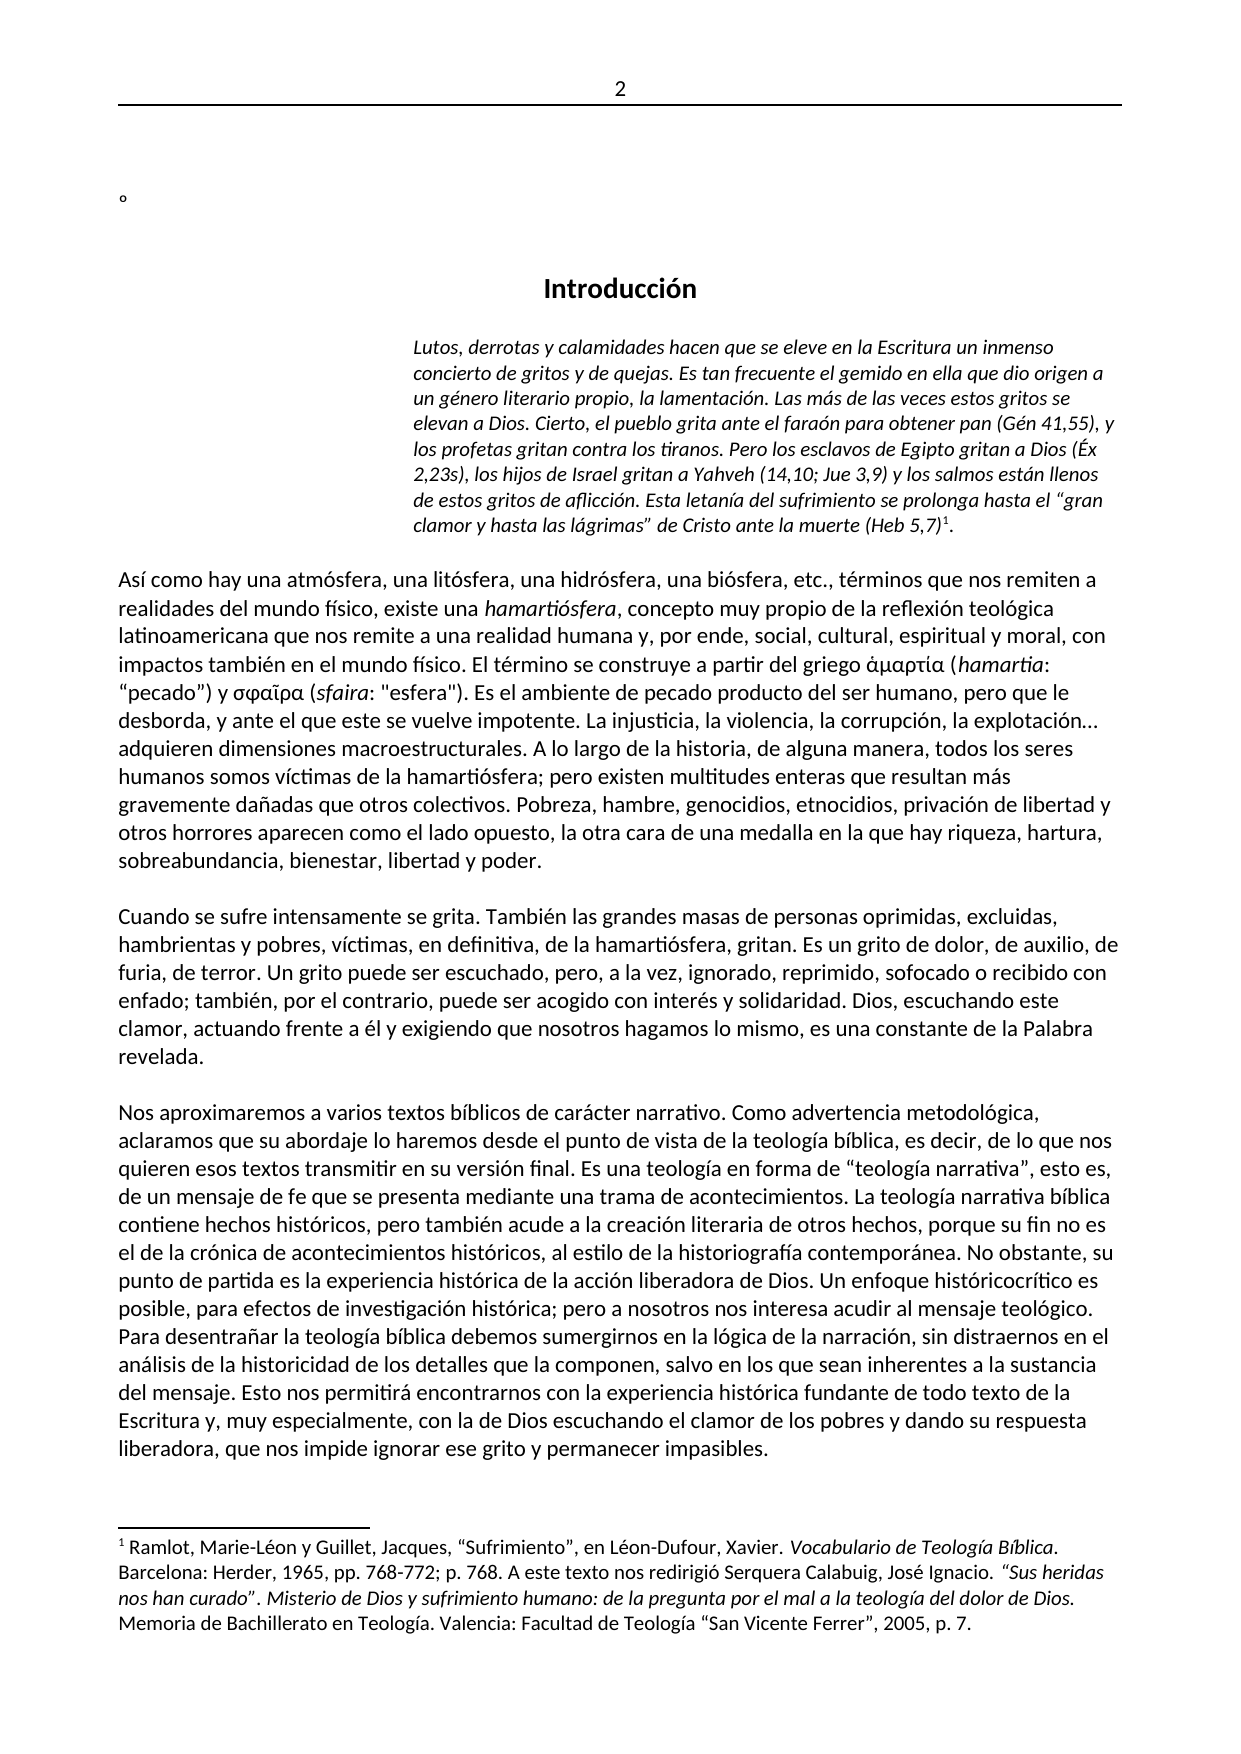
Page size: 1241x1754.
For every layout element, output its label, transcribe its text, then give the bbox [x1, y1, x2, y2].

text Cuando se sufre intensamente se grita. También las grandes masas de personas oprimidas, excluidas, hambrientas y pobres, víctimas, en definitiva, de la hamartiósfera, gritan. Es un grito de dolor, de auxilio, de furia, de terror. Un grito puede ser escuchado, pero, a la vez, ignorado, reprimido, sofocado o recibido con enfado; también, por el contrario, puede ser acogido con interés y solidaridad. Dios, escuchando este clamor, actuando frente a él y exigiendo que nosotros hagamos lo mismo, es una constante de la Palabra revelada. [118, 902, 1122, 1070]
text Así como hay una atmósfera, una litósfera, una hidrósfera, una biósfera, etc., términos que nos remiten a realidades del mundo físico, existe una hamartiósfera, concepto muy propio de la reflexión teológica latinoamericana que nos remite a una realidad humana y, por ende, social, cultural, espiritual y moral, con impactos también en el mundo físico. El término se construye a partir del griego ἁμαρτία (hamartia: “pecado”) y σφαῖρα (sfaira: "esfera"). Es el ambiente de pecado producto del ser humano, pero que le desborda, y ante el que este se vuelve impotente. La injusticia, la violencia, la corrupción, la explotación… adquieren dimensiones macroestructurales. A lo largo de la historia, de alguna manera, todos los seres humanos somos víctimas de la hamartiósfera; pero existen multitudes enteras que resultan más gravemente dañadas que otros colectivos. Pobreza, hambre, genocidios, etnocidios, privación de libertad y otros horrores aparecen como el lado opuesto, la otra cara de una medalla en la que hay riqueza, hartura, sobreabundancia, bienestar, libertad y poder. [118, 566, 1122, 874]
text Introducción [118, 271, 1122, 306]
text Lutos, derrotas y calamidades hacen que se eleve en la Escritura un inmenso concierto de gritos y de quejas. Es tan frecuente el gemido en ella que dio origen a un género literario propio, la lamentación. Las más de las veces estos gritos se elevan a Dios. Cierto, el pueblo grita ante el faraón para obtener pan (Gén 41,55), y los profetas gritan contra los tiranos. Pero los esclavos de Egipto gritan a Dios (Éx 2,23s), los hijos de Israel gritan a Yahveh (14,10; Jue 3,9) y los salmos están llenos de estos gritos de aflicción. Esta letanía del sufrimiento se prolonga hasta el “gran clamor y hasta las lágrimas” de Cristo ante la muerte (Heb 5,7). [413, 334, 1122, 538]
text Nos aproximaremos a varios textos bíblicos de carácter narrativo. Como advertencia metodológica, aclaramos que su abordaje lo haremos desde el punto de vista de la teología bíblica, es decir, de lo que nos quieren esos textos transmitir en su versión final. Es una teología en forma de “teología narrativa”, esto es, de un mensaje de fe que se presenta mediante una trama de acontecimientos. La teología narrativa bíblica contiene hechos históricos, pero también acude a la creación literaria de otros hechos, porque su fin no es el de la crónica de acontecimientos históricos, al estilo de la historiografía contemporánea. No obstante, su punto de partida es la experiencia histórica de la acción liberadora de Dios. Un enfoque históricocrítico es posible, para efectos de investigación histórica; pero a nosotros nos interesa acudir al mensaje teológico. Para desentrañar la teología bíblica debemos sumergirnos en la lógica de la narración, sin distraernos en el análisis de la historicidad de los detalles que la componen, salvo en los que sean inherentes a la sustancia del mensaje. Esto nos permitirá encontrarnos con la experiencia histórica fundante de todo texto de la Escritura y, muy especialmente, con la de Dios escuchando el clamor de los pobres y dando su respuesta liberadora, que nos impide ignorar ese grito y permanecer impasibles. [118, 1098, 1122, 1462]
text º [118, 189, 1122, 218]
